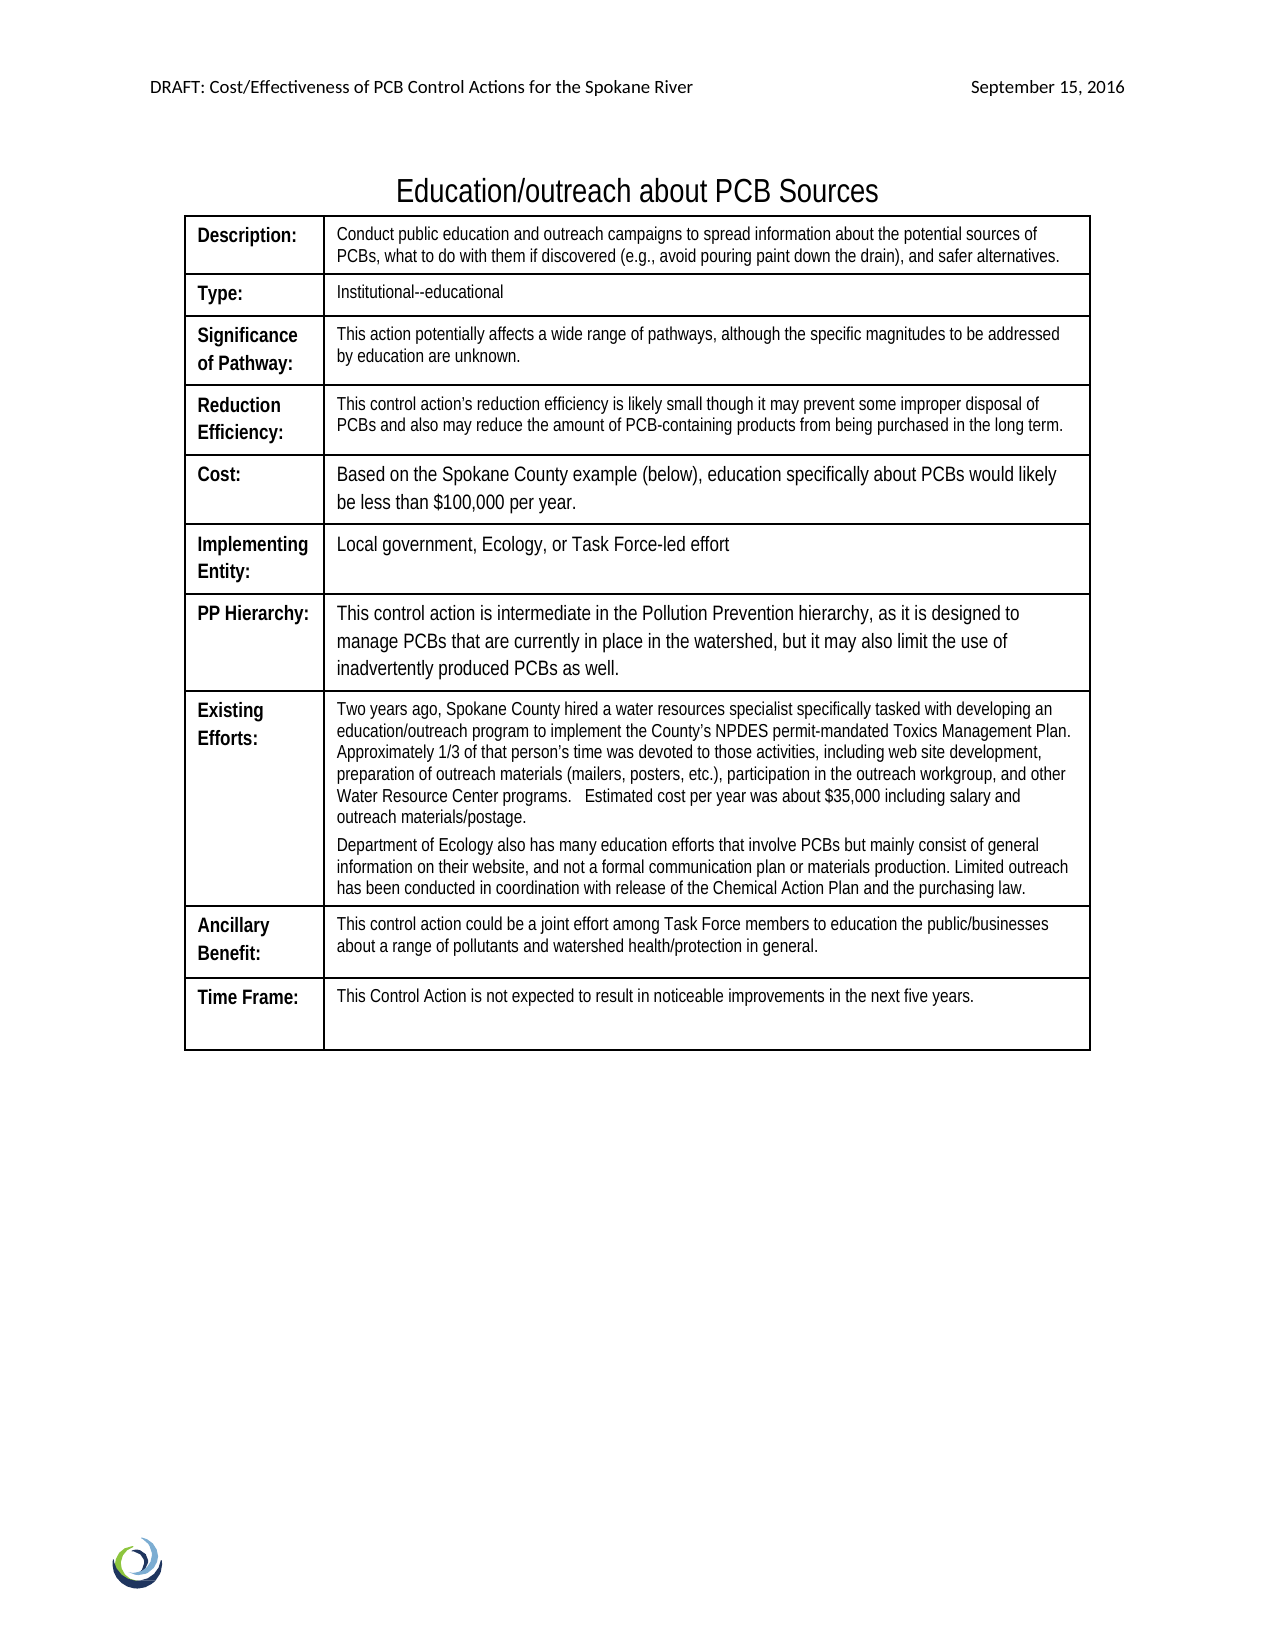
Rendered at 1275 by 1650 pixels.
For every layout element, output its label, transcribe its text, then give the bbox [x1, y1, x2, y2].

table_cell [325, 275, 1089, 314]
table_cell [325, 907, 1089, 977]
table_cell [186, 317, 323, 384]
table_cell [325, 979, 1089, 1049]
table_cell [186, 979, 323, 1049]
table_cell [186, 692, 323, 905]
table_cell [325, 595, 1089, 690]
subtitle Education/outreach about PCB Sources [150, 171, 1125, 209]
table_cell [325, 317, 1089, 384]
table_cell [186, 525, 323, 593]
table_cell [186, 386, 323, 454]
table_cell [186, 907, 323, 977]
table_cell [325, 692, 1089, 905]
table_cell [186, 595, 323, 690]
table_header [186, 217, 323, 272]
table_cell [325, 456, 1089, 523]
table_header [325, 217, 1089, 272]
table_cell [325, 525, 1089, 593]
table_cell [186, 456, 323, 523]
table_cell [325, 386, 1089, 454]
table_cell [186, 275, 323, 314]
